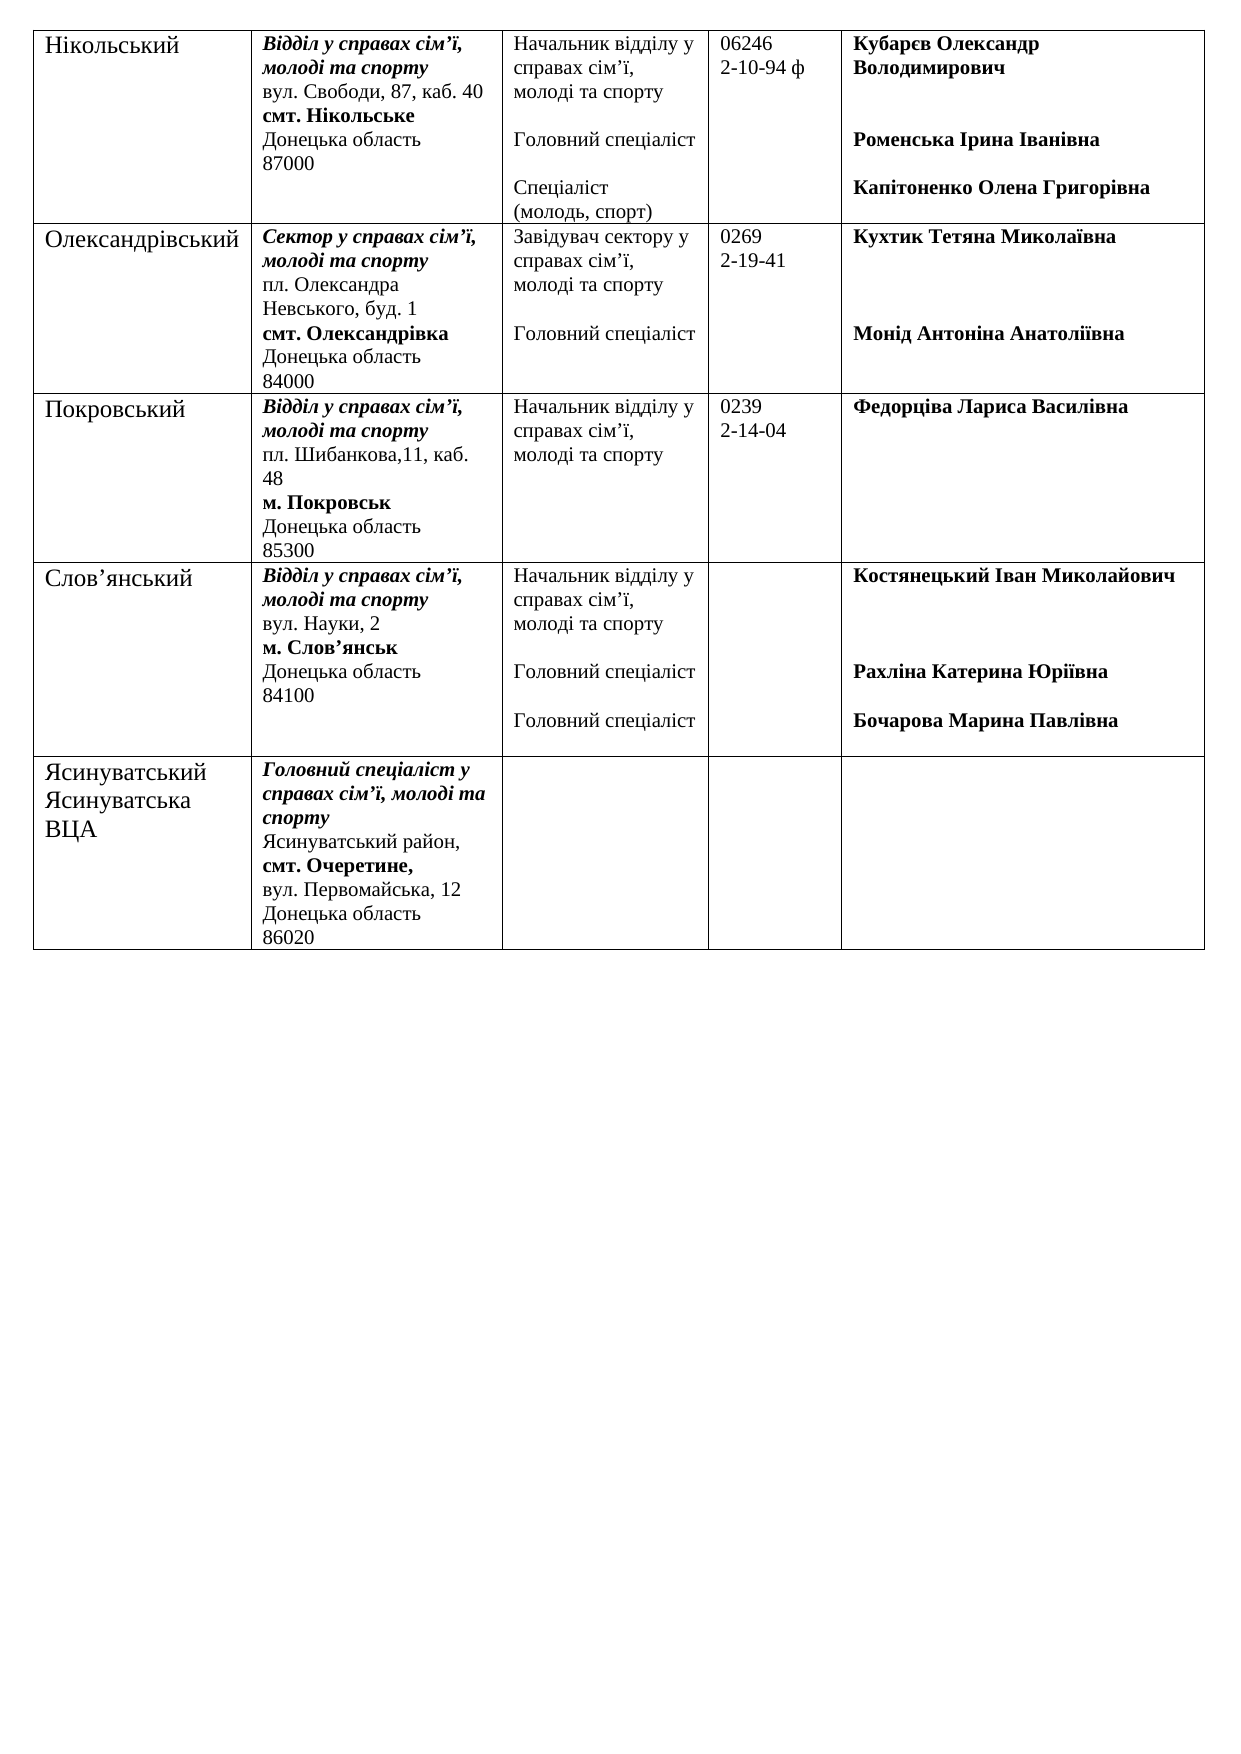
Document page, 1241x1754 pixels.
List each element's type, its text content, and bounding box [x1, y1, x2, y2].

table_cell Федорціва Лариса Василівна [842, 394, 1204, 562]
table_cell Відділ у справах сім’ї, молоді та спорту пл. Шибанкова,11, каб. 48 м. Покровськ Донецька область 85300 [252, 394, 502, 562]
table_cell [842, 757, 1204, 949]
table_cell Головний спеціаліст у справах сім’ї, молоді та спорту Ясинуватський район, смт. Очеретине, вул. Первомайська, 12 Донецька область 86020 [252, 757, 502, 949]
table_cell Кубарєв Олександр Володимирович Роменська Ірина Іванівна Капітоненко Олена Григорівна [842, 31, 1204, 223]
table_cell 0239 2-14-04 [709, 394, 841, 562]
table_cell Покровський [34, 394, 251, 562]
table_cell Начальник відділу у справах сім’ї, молоді та спорту Головний спеціаліст Головний спеціаліст [503, 563, 708, 756]
table_cell Начальник відділу у справах сім’ї, молоді та спорту [503, 394, 708, 562]
table_cell Відділ у справах сім’ї, молоді та спорту вул. Науки, 2 м. Слов’янськ Донецька область 84100 [252, 563, 502, 756]
table_cell Сектор у справах сім’ї, молоді та спорту пл. Олександра Невського, буд. 1 смт. Олександрівка Донецька область 84000 [252, 224, 502, 393]
table_cell Костянецький Іван Миколайович Рахліна Катерина Юріївна Бочарова Марина Павлівна [842, 563, 1204, 756]
table_cell Завідувач сектору у справах сім’ї, молоді та спорту Головний спеціаліст [503, 224, 708, 393]
table_cell Олександрівський [34, 224, 251, 393]
table_cell [503, 757, 708, 949]
table_cell Ясинуватський Ясинуватська ВЦА [34, 757, 251, 949]
table_cell [709, 757, 841, 949]
table_cell 0269 2-19-41 [709, 224, 841, 393]
table_cell 06246 2-10-94 ф [709, 31, 841, 223]
table_cell Слов’янський [34, 563, 251, 756]
table_cell Відділ у справах сім’ї, молоді та спорту вул. Свободи, 87, каб. 40 смт. Нікольське Донецька область 87000 [252, 31, 502, 223]
table_cell Кухтик Тетяна Миколаївна Монід Антоніна Анатоліївна [842, 224, 1204, 393]
table_cell Нікольський [34, 31, 251, 223]
table_cell [709, 563, 841, 756]
table_cell Начальник відділу у справах сім’ї, молоді та спорту Головний спеціаліст Спеціаліст (молодь, спорт) [503, 31, 708, 223]
